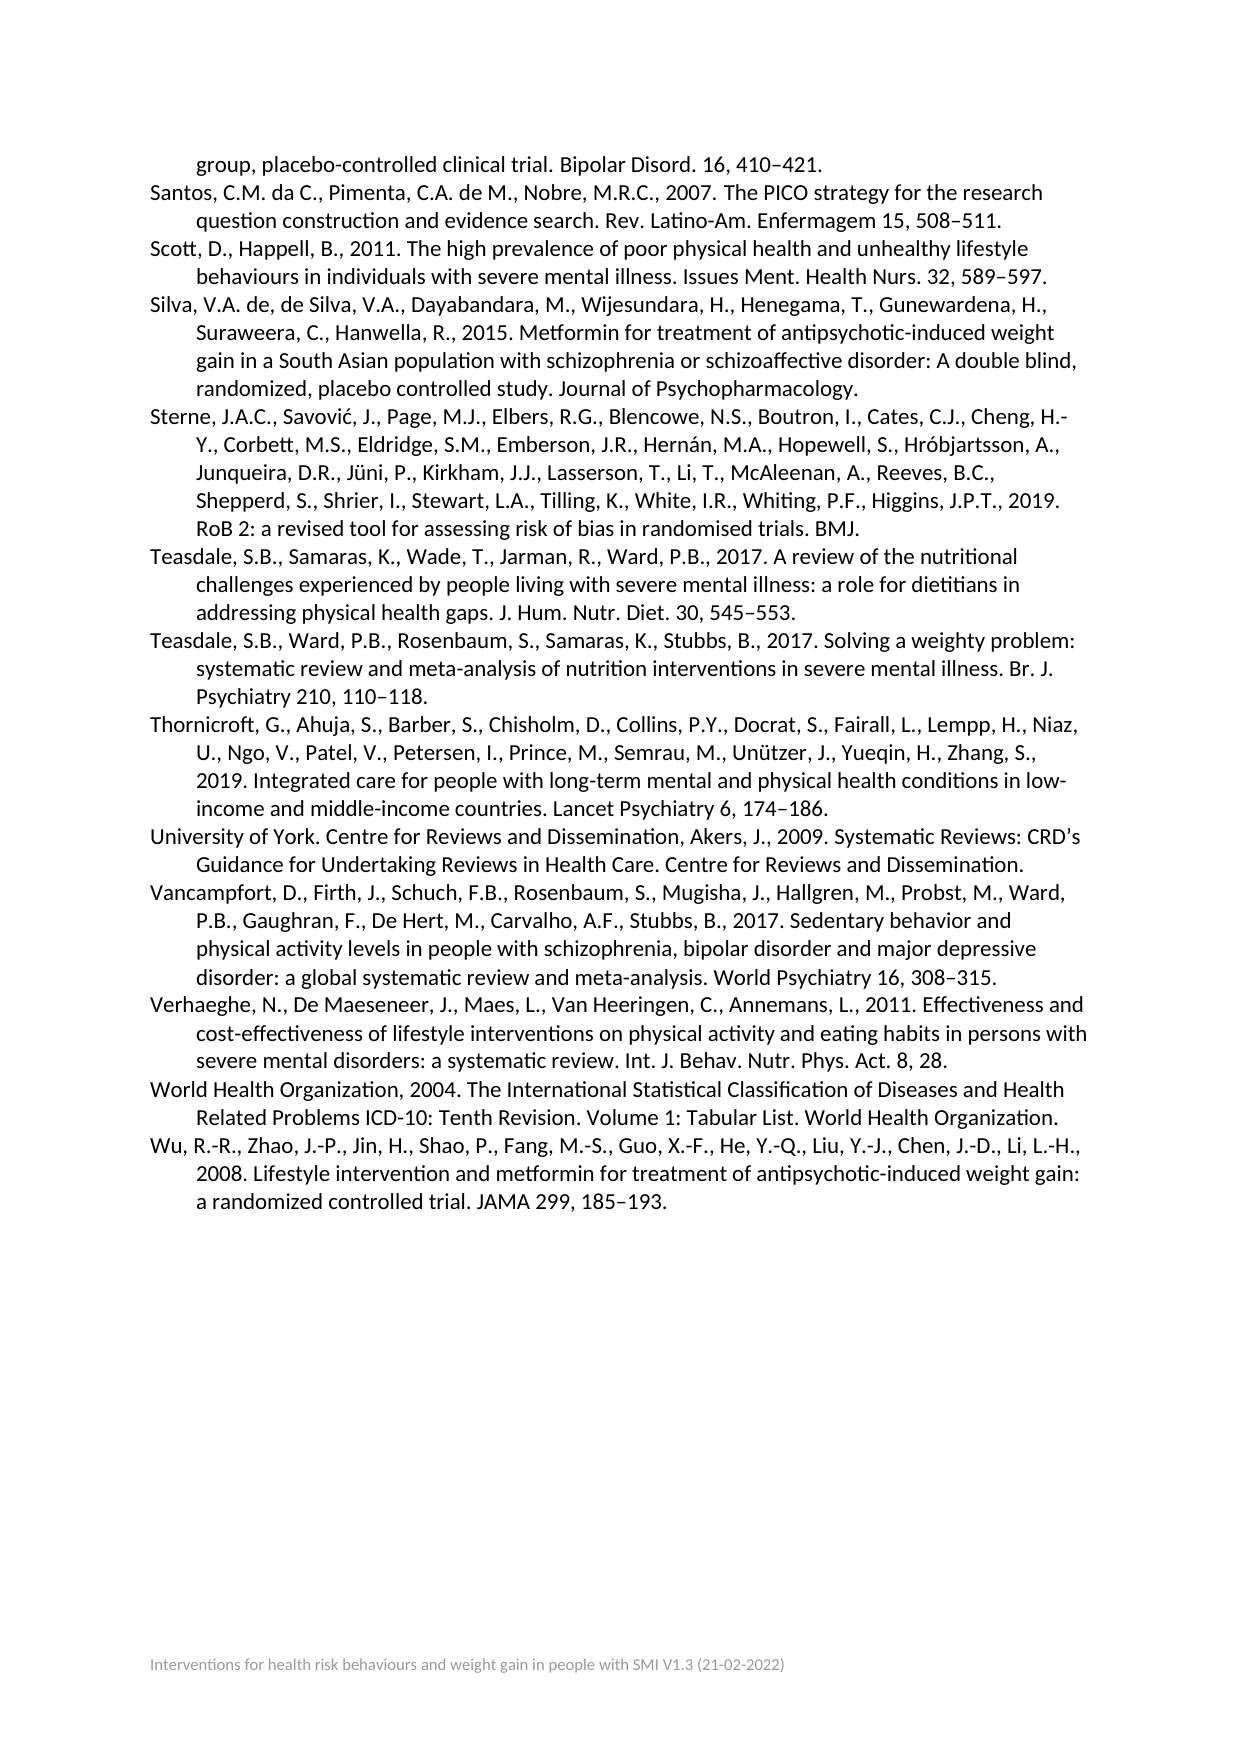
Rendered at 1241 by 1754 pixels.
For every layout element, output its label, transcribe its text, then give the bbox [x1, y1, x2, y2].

text Sterne, J.A.C., Savović, J., Page, M.J., Elbers, R.G., Blencowe, N.S., Boutron, I., Cates, C.J., Cheng, H.-Y., Corbett, M.S., Eldridge, S.M., Emberson, J.R., Hernán, M.A., Hopewell, S., Hróbjartsson, A., Junqueira, D.R., Jüni, P., Kirkham, J.J., Lasserson, T., Li, T., McAleenan, A., Reeves, B.C., Shepperd, S., Shrier, I., Stewart, L.A., Tilling, K., White, I.R., Whiting, P.F., Higgins, J.P.T., 2019. RoB 2: a revised tool for assessing risk of bias in randomised trials. BMJ. [150, 402, 1090, 542]
text University of York. Centre for Reviews and Dissemination, Akers, J., 2009. Systematic Reviews: CRD’s Guidance for Undertaking Reviews in Health Care. Centre for Reviews and Dissemination. [150, 822, 1090, 878]
text World Health Organization, 2004. The International Statistical Classification of Diseases and Health Related Problems ICD-10: Tenth Revision. Volume 1: Tabular List. World Health Organization. [150, 1075, 1090, 1131]
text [150, 150, 1090, 178]
text Silva, V.A. de, de Silva, V.A., Dayabandara, M., Wijesundara, H., Henegama, T., Gunewardena, H., Suraweera, C., Hanwella, R., 2015. Metformin for treatment of antipsychotic-induced weight gain in a South Asian population with schizophrenia or schizoaffective disorder: A double blind, randomized, placebo controlled study. Journal of Psychopharmacology. [150, 290, 1090, 402]
text Wu, R.-R., Zhao, J.-P., Jin, H., Shao, P., Fang, M.-S., Guo, X.-F., He, Y.-Q., Liu, Y.-J., Chen, J.-D., Li, L.-H., 2008. Lifestyle intervention and metformin for treatment of antipsychotic-induced weight gain: a randomized controlled trial. JAMA 299, 185–193. [150, 1131, 1090, 1215]
text Teasdale, S.B., Ward, P.B., Rosenbaum, S., Samaras, K., Stubbs, B., 2017. Solving a weighty problem: systematic review and meta-analysis of nutrition interventions in severe mental illness. Br. J. Psychiatry 210, 110–118. [150, 626, 1090, 710]
text Teasdale, S.B., Samaras, K., Wade, T., Jarman, R., Ward, P.B., 2017. A review of the nutritional challenges experienced by people living with severe mental illness: a role for dietitians in addressing physical health gaps. J. Hum. Nutr. Diet. 30, 545–553. [150, 542, 1090, 626]
text Thornicroft, G., Ahuja, S., Barber, S., Chisholm, D., Collins, P.Y., Docrat, S., Fairall, L., Lempp, H., Niaz, U., Ngo, V., Patel, V., Petersen, I., Prince, M., Semrau, M., Unützer, J., Yueqin, H., Zhang, S., 2019. Integrated care for people with long-term mental and physical health conditions in low-income and middle-income countries. Lancet Psychiatry 6, 174–186. [150, 710, 1090, 822]
text Vancampfort, D., Firth, J., Schuch, F.B., Rosenbaum, S., Mugisha, J., Hallgren, M., Probst, M., Ward, P.B., Gaughran, F., De Hert, M., Carvalho, A.F., Stubbs, B., 2017. Sedentary behavior and physical activity levels in people with schizophrenia, bipolar disorder and major depressive disorder: a global systematic review and meta-analysis. World Psychiatry 16, 308–315. [150, 878, 1090, 991]
text Verhaeghe, N., De Maeseneer, J., Maes, L., Van Heeringen, C., Annemans, L., 2011. Effectiveness and cost-effectiveness of lifestyle interventions on physical activity and eating habits in persons with severe mental disorders: a systematic review. Int. J. Behav. Nutr. Phys. Act. 8, 28. [150, 991, 1090, 1075]
text Santos, C.M. da C., Pimenta, C.A. de M., Nobre, M.R.C., 2007. The PICO strategy for the research question construction and evidence search. Rev. Latino-Am. Enfermagem 15, 508–511. [150, 178, 1090, 234]
text Scott, D., Happell, B., 2011. The high prevalence of poor physical health and unhealthy lifestyle behaviours in individuals with severe mental illness. Issues Ment. Health Nurs. 32, 589–597. [150, 234, 1090, 290]
